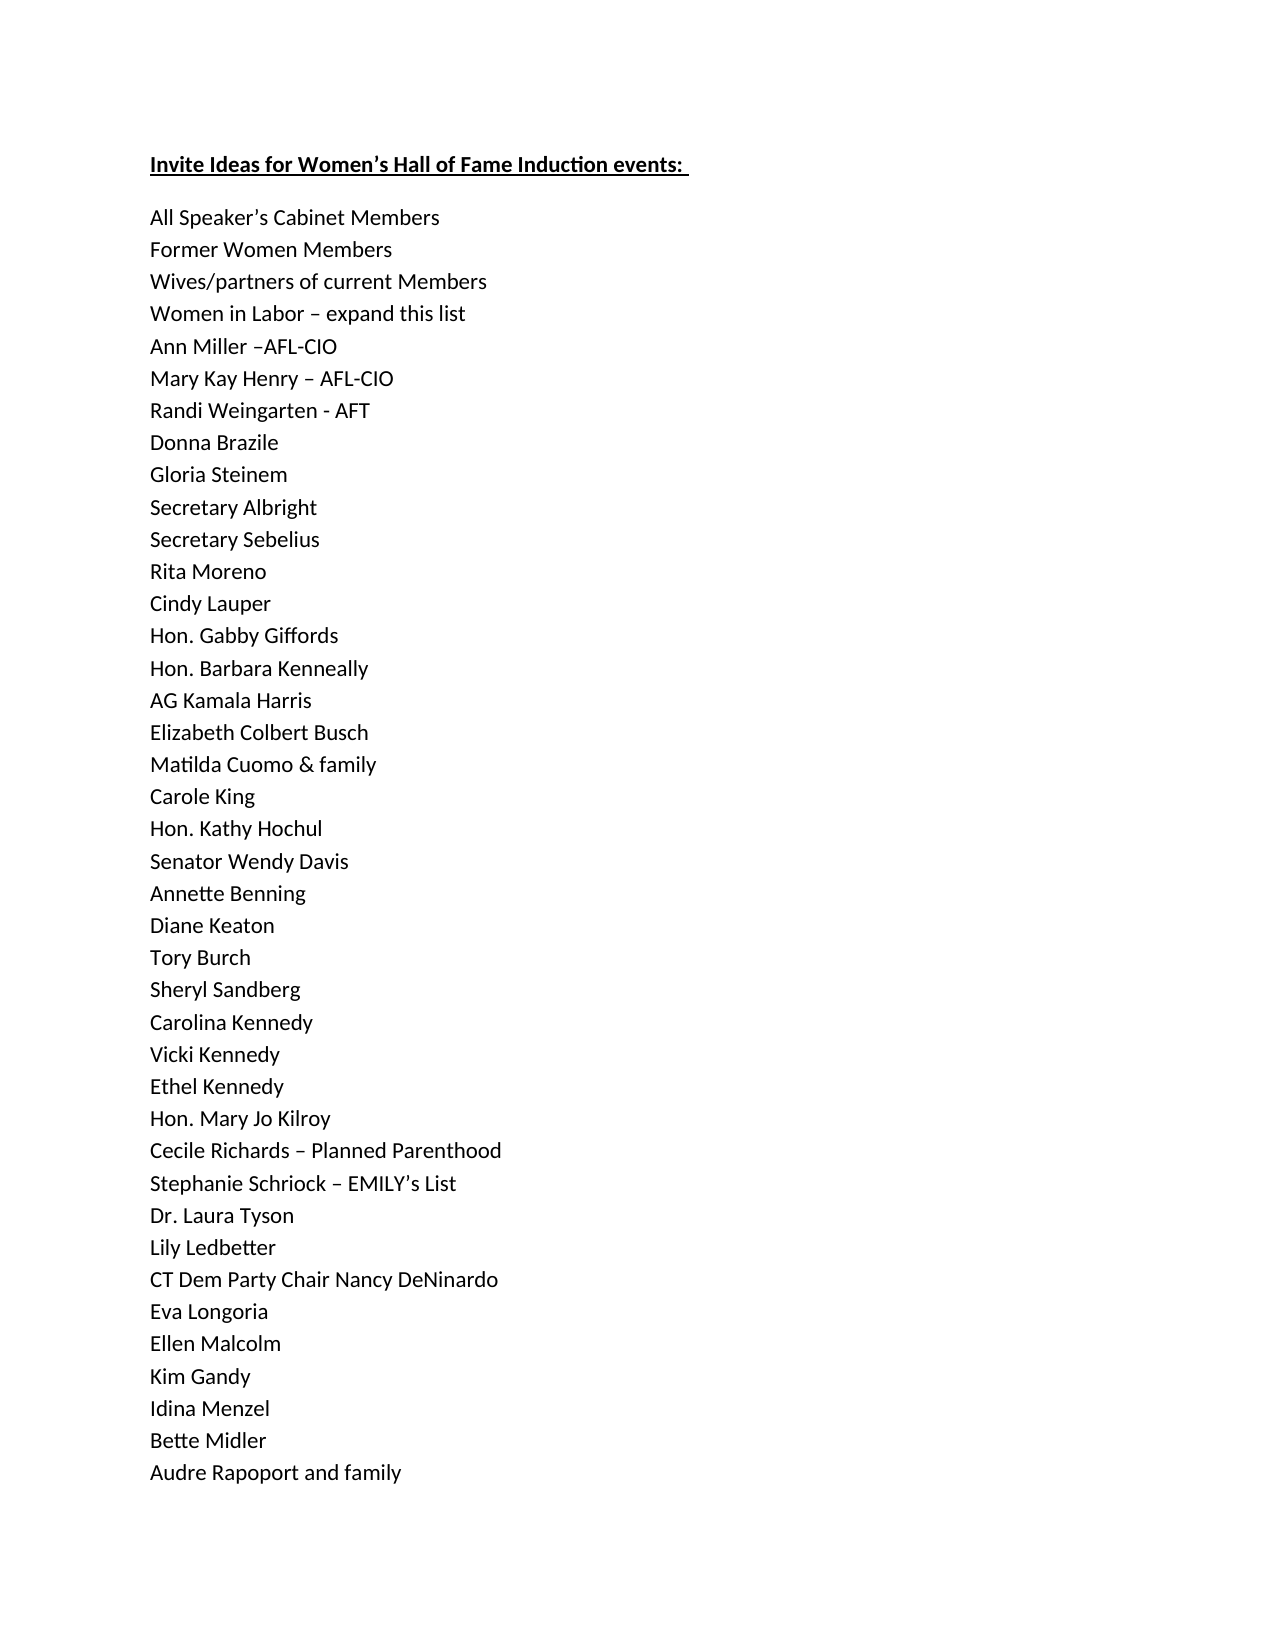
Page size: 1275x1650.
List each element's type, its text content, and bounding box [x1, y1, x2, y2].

text Invite Ideas for Women’s Hall of Fame Induction events: [150, 150, 1125, 178]
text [150, 203, 1125, 1486]
